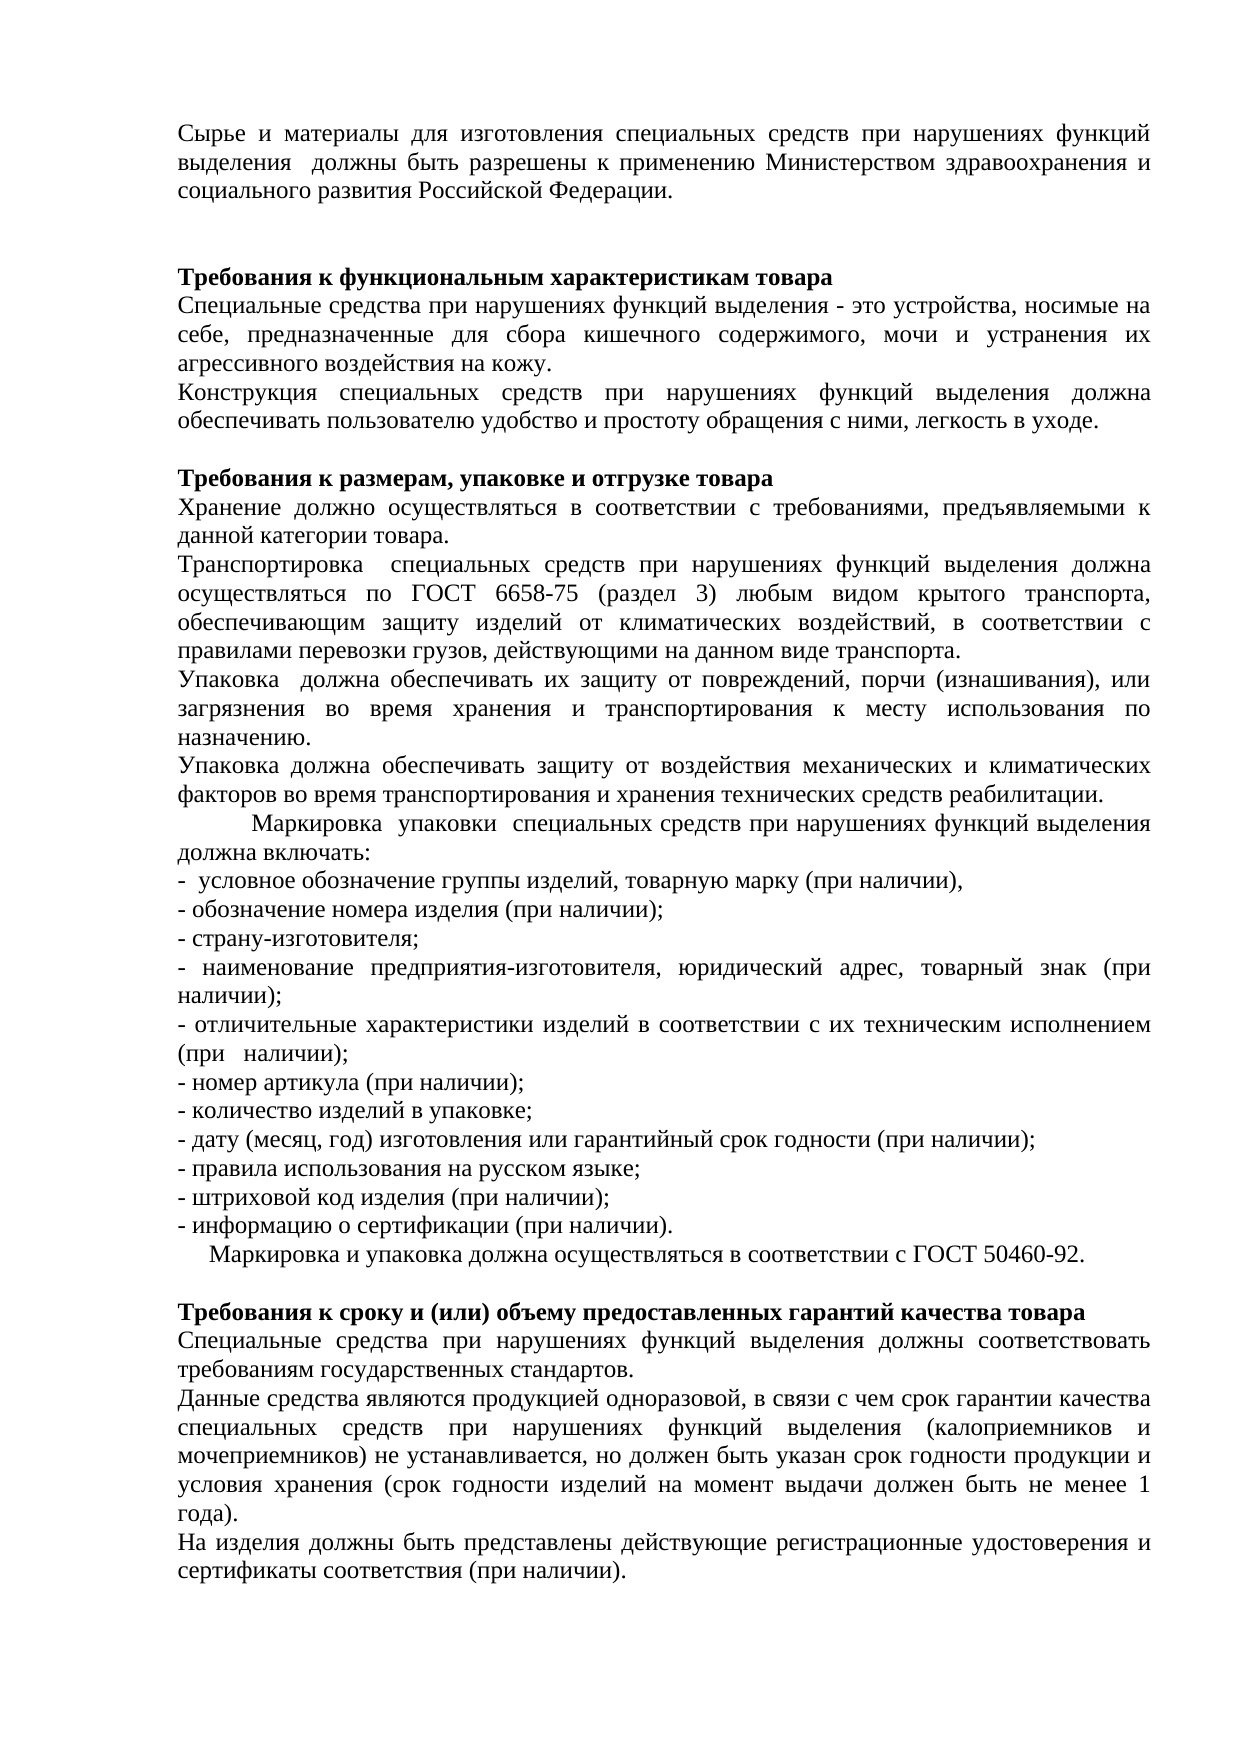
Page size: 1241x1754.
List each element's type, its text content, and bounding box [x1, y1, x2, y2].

text Требования к сроку и (или) объему предоставленных гарантий качества товара [177, 1297, 1152, 1326]
text Требования к размерам, упаковке и отгрузке товара [177, 463, 1152, 492]
text Данные средства являются продукцией одноразовой, в связи с чем срок гарантии качества специальных средств при нарушениях функций выделения (калоприемников и мочеприемников) не устанавливается, но должен быть указан срок годности продукции и условия хранения (срок годности изделий на момент выдачи должен быть не менее 1 года). [177, 1383, 1152, 1527]
text Маркировка и упаковка должна осуществляться в соответствии с ГОСТ 50460-92. [177, 1239, 1152, 1268]
text - штриховой код изделия (при наличии); [177, 1182, 1152, 1211]
text - наименование предприятия-изготовителя, юридический адрес, товарный знак (при наличии); [177, 952, 1152, 1009]
text На изделия должны быть представлены действующие регистрационные удостоверения и сертификаты соответствия (при наличии). [177, 1527, 1152, 1584]
text Хранение должно осуществляться в соответствии с требованиями, предъявляемыми к данной категории товара. [177, 492, 1152, 549]
text - обозначение номера изделия (при наличии); [177, 894, 1152, 923]
text - страну-изготовителя; [177, 923, 1152, 952]
text - информацию о сертификации (при наличии). [177, 1211, 1152, 1239]
text Маркировка упаковки специальных средств при нарушениях функций выделения должна включать: [177, 808, 1152, 866]
text - дату (месяц, год) изготовления или гарантийный срок годности (при наличии); [177, 1124, 1152, 1153]
text - отличительные характеристики изделий в соответствии с их техническим исполнением (при наличии); [177, 1009, 1152, 1067]
text - количество изделий в упаковке; [177, 1096, 1152, 1124]
text - номер артикула (при наличии); [177, 1067, 1152, 1096]
text Транспортировка специальных средств при нарушениях функций выделения должна осуществляться по ГОСТ 6658-75 (раздел 3) любым видом крытого транспорта, обеспечивающим защиту изделий от климатических воздействий, в соответствии с правилами перевозки грузов, действующими на данном виде транспорта. [177, 549, 1152, 664]
text Конструкция специальных средств при нарушениях функций выделения должна обеспечивать пользователю удобство и простоту обращения с ними, легкость в уходе. [177, 377, 1152, 434]
text Специальные средства при нарушениях функций выделения должны соответствовать требованиям государственных стандартов. [177, 1326, 1152, 1383]
text - условное обозначение группы изделий, товарную марку (при наличии), [177, 866, 1152, 894]
text Требования к функциональным характеристикам товара [177, 262, 1152, 291]
text Упаковка должна обеспечивать защиту от воздействия механических и климатических факторов во время транспортирования и хранения технических средств реабилитации. [177, 751, 1152, 808]
text Сырье и материалы для изготовления специальных средств при нарушениях функций выделения должны быть разрешены к применению Министерством здравоохранения и социального развития Российской Федерации. [177, 118, 1152, 204]
text - правила использования на русском языке; [177, 1153, 1152, 1182]
text Упаковка должна обеспечивать их защиту от повреждений, порчи (изнашивания), или загрязнения во время хранения и транспортирования к месту использования по назначению. [177, 664, 1152, 751]
text Специальные средства при нарушениях функций выделения - это устройства, носимые на себе, предназначенные для сбора кишечного содержимого, мочи и устранения их агрессивного воздействия на кожу. [177, 291, 1152, 377]
